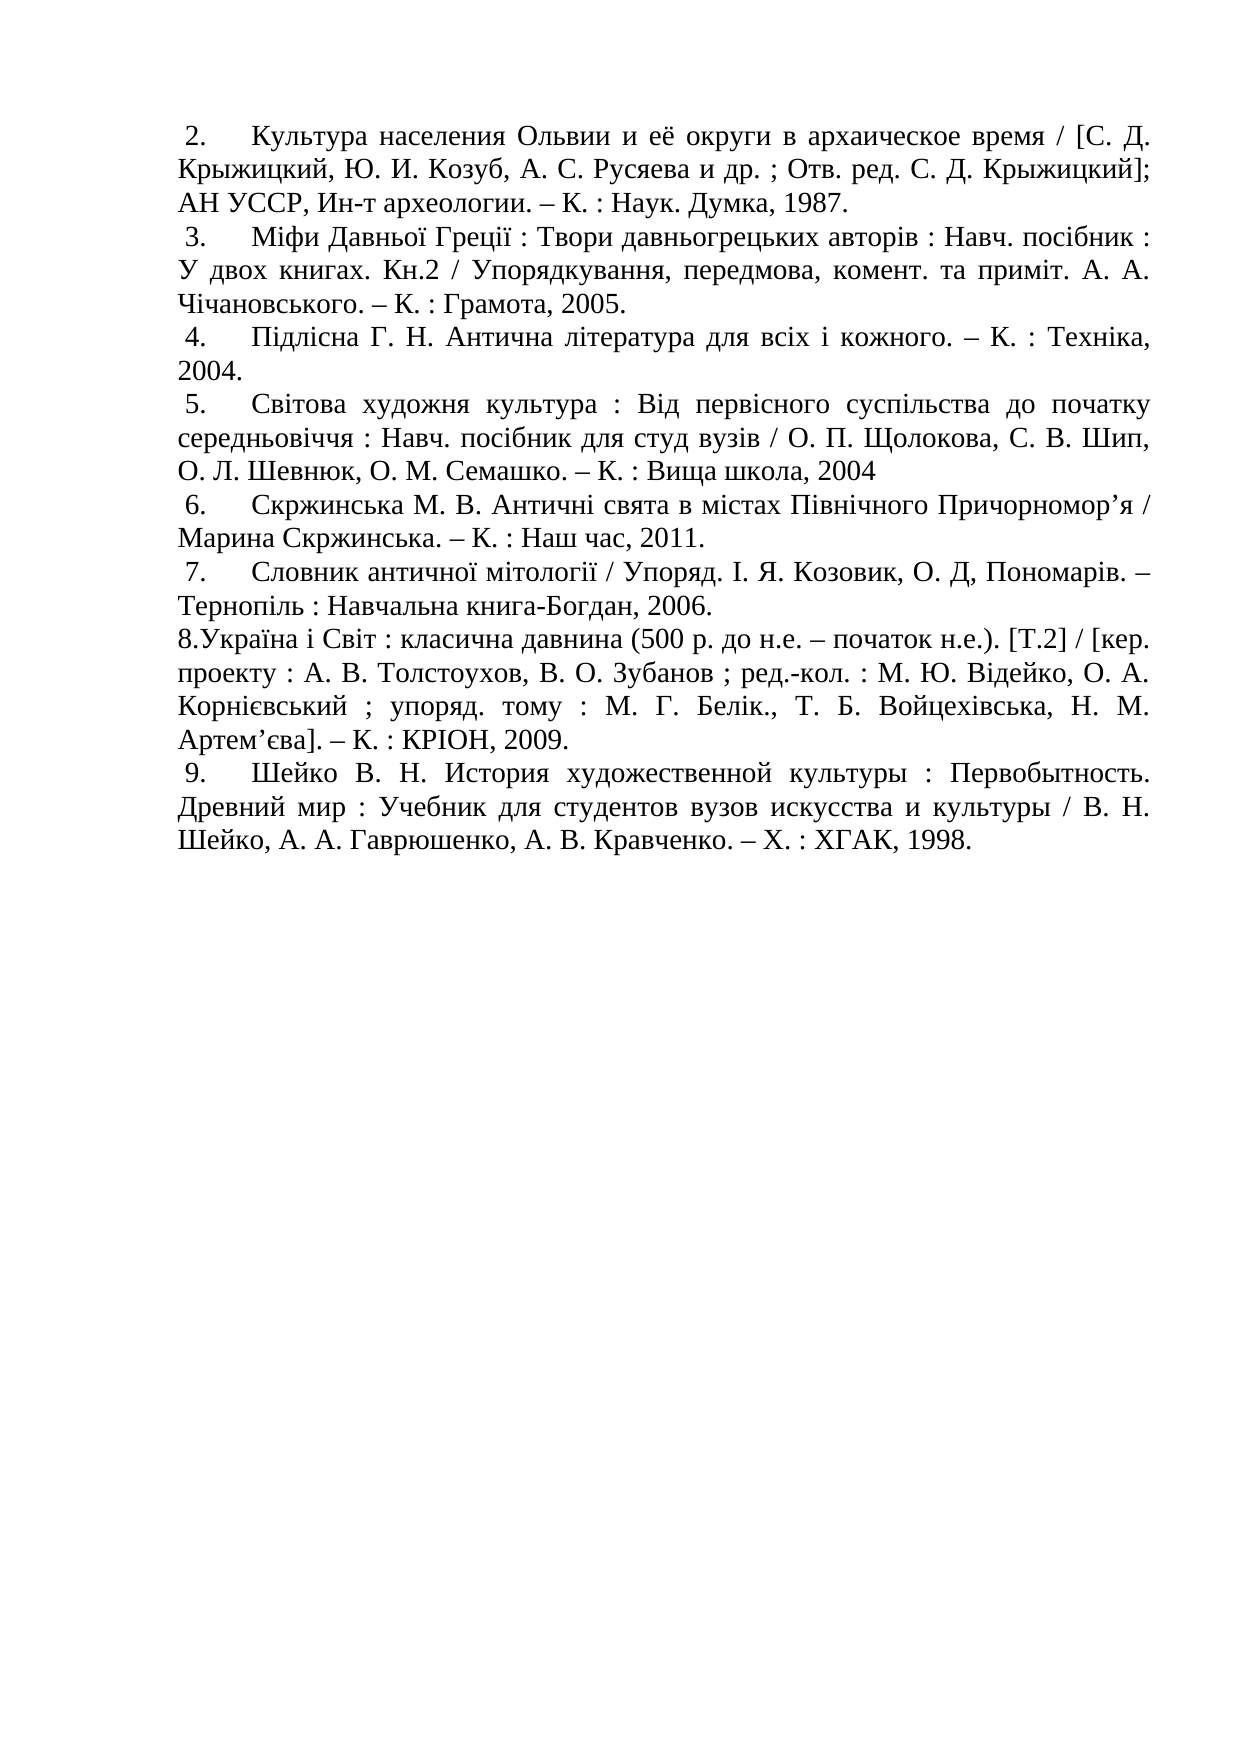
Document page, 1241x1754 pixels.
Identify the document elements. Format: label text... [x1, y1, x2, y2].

text 2. Культура населения Ольвии и её округи в архаическое время / [С. Д. Крыжицкий, Ю. И. Козуб, А. С. Русяева и др. ; Отв. ред. С. Д. Крыжицкий]; АН УССР, Ин-т археологии. – К. : Наук. Думка, 1987. [177, 118, 1152, 219]
text 8.Україна і Світ : класична давнина (500 р. до н.е. – початок н.е.). [Т.2] / [кер. проекту : А. В. Толстоухов, В. О. Зубанов ; ред.-кол. : М. Ю. Відейко, О. А. Корнієвський ; упоряд. тому : М. Г. Белік., Т. Б. Войцехівська, Н. М. Артем’єва]. – К. : КРІОН, 2009. [177, 621, 1152, 755]
text 6. Скржинська М. В. Античні свята в містах Північного Причорномор’я / Марина Скржинська. – К. : Наш час, 2011. [177, 487, 1152, 554]
text 9. Шейко В. Н. История художественной культуры : Первобытность. Древний мир : Учебник для студентов вузов искусства и культуры / В. Н. Шейко, А. А. Гаврюшенко, А. В. Кравченко. – Х. : ХГАК, 1998. [177, 755, 1152, 856]
text 5. Світова художня культура : Від первісного суспільства до початку середньовіччя : Навч. посібник для студ вузів / О. П. Щолокова, С. В. Шип, О. Л. Шевнюк, О. М. Семашко. – К. : Вища школа, 2004 [177, 386, 1152, 487]
text 7. Словник античної мітології / Упоряд. І. Я. Козовик, О. Д, Пономарів. – Тернопіль : Навчальна книга-Богдан, 2006. [177, 554, 1152, 621]
text 3. Міфи Давньої Греції : Твори давньогрецьких авторів : Навч. посібник : У двох книгах. Кн.2 / Упорядкування, передмова, комент. та приміт. А. А. Чічановського. – К. : Грамота, 2005. [177, 219, 1152, 319]
text 4. Підлісна Г. Н. Антична література для всіх і кожного. – К. : Техніка, 2004. [177, 319, 1152, 386]
